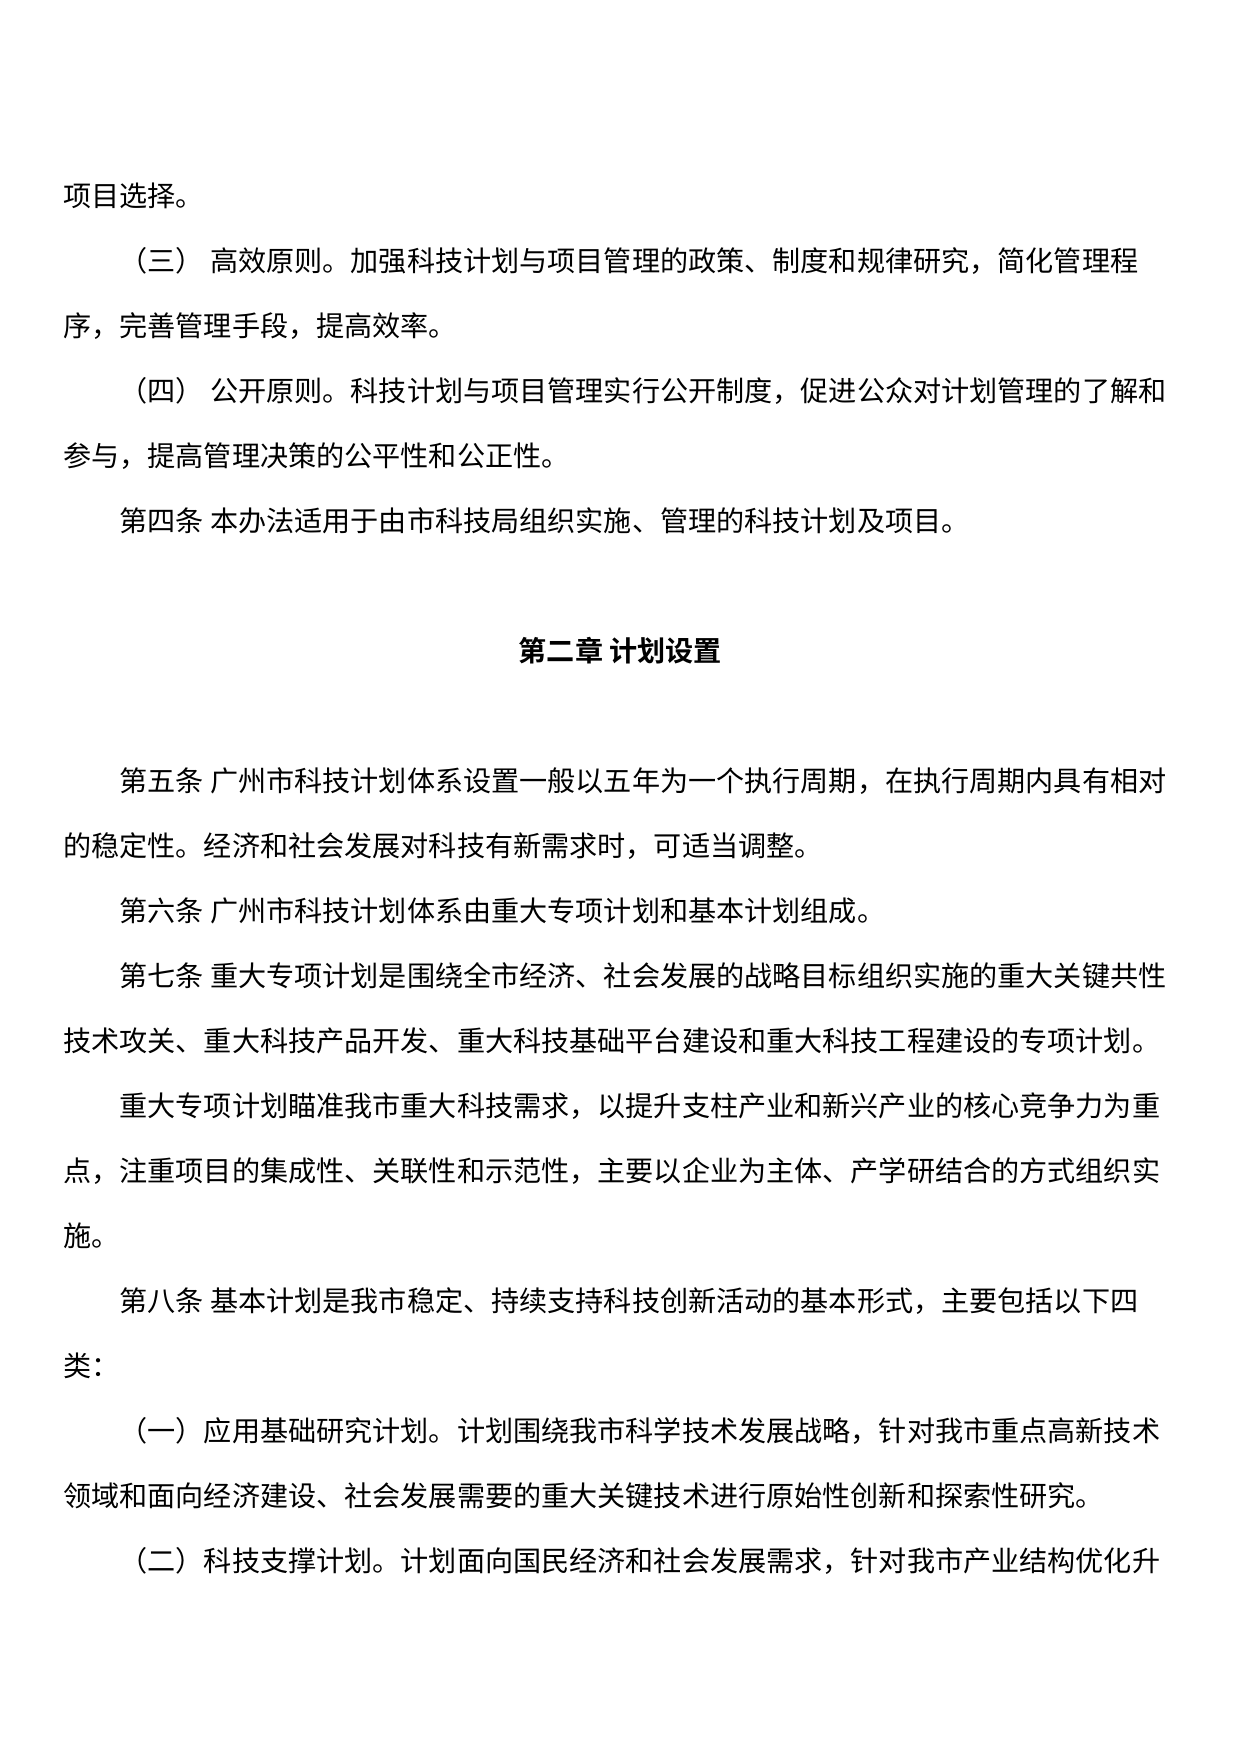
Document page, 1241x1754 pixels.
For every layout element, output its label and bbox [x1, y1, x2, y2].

table_header [63, 162, 1177, 1592]
